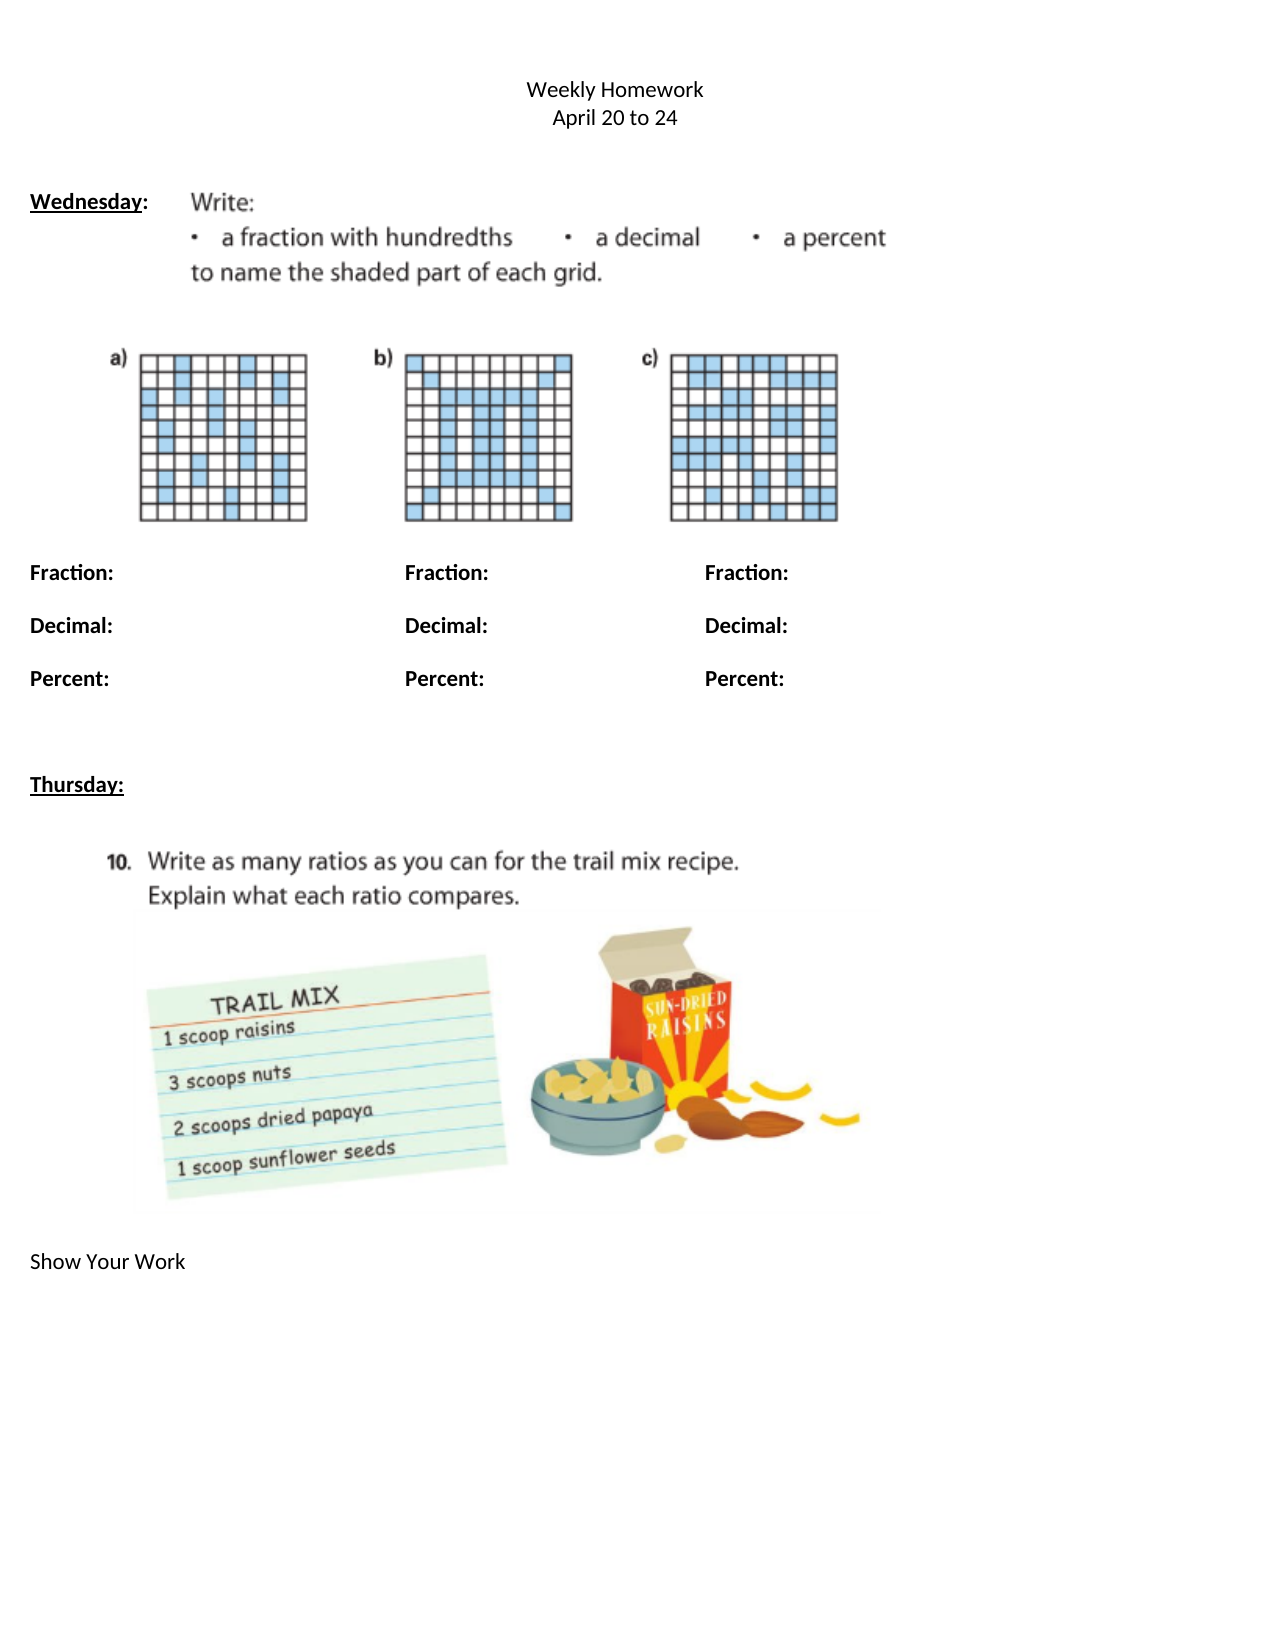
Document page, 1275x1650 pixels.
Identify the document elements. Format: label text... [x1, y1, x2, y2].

text Decimal: Decimal: Decimal: [30, 611, 1200, 639]
text Wednesday: [30, 187, 1200, 215]
text Fraction: Fraction: Fraction: [30, 558, 1200, 586]
text Show Your Work [30, 1247, 1200, 1276]
text Percent: Percent: Percent: [30, 664, 1200, 692]
text Thursday: [30, 770, 1200, 798]
